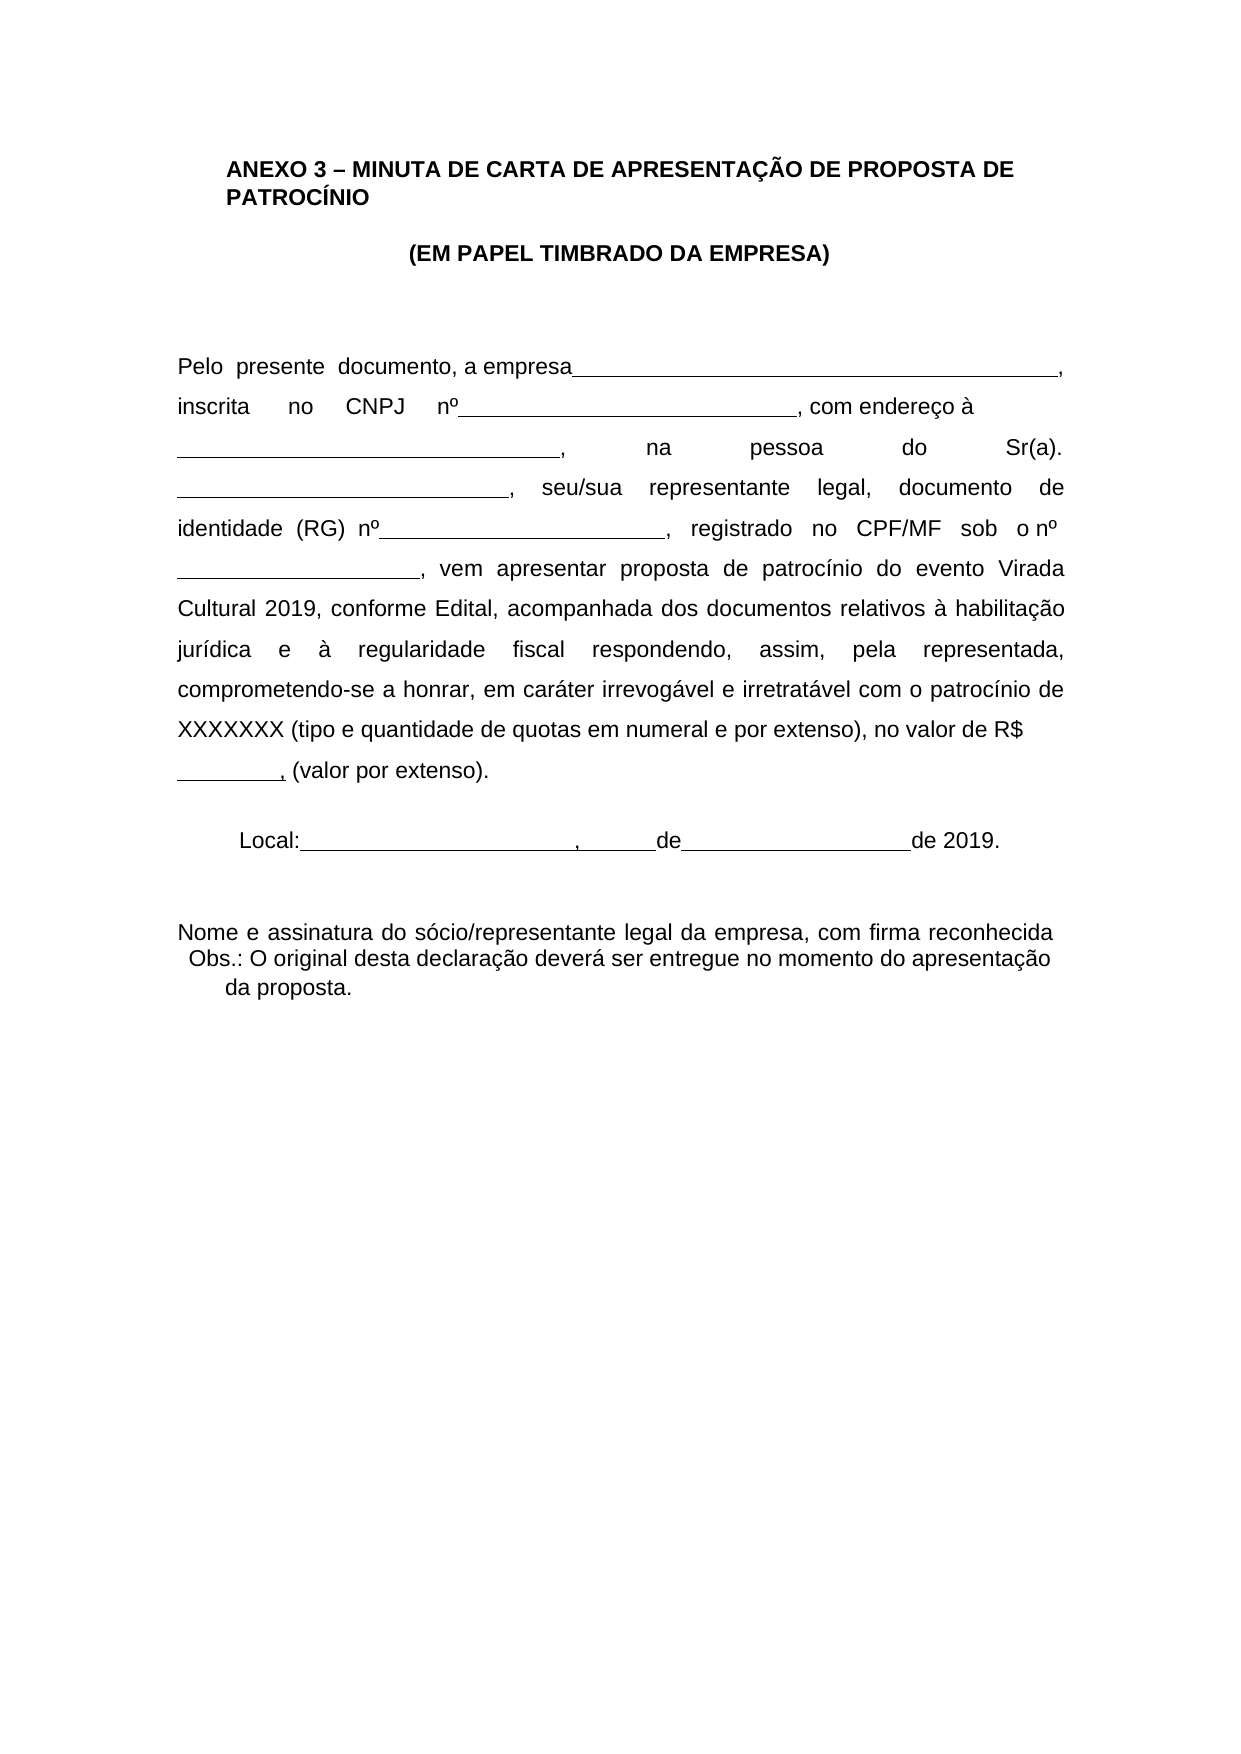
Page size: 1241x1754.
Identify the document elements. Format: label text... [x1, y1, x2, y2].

text da proposta. [225, 973, 1015, 1000]
text Nome e assinatura do sócio/representante legal da empresa, com firma reconhecida Obs.: O original desta declaração deverá ser entregue no momento do apresentação [177, 918, 1053, 971]
text , vem apresentar proposta de patrocínio do evento Virada Cultural 2019, conforme Edital, acompanhada dos documentos relativos à habilitação jurídica e à regularidade fiscal respondendo, assim, pela representada, comprometendo-se a honrar, em caráter irrevogável e irretratável com o patrocínio de XXXXXXX (tipo e quantidade de quotas em numeral e por extenso), no valor de R$ [177, 555, 1065, 743]
text , (valor por extenso). [177, 757, 1107, 783]
text , na pessoa do Sr(a). [177, 434, 1107, 460]
text Pelo presente documento, a empresa , inscrita no CNPJ nº , com endereço à [177, 353, 1065, 419]
text ANEXO 3 – MINUTA DE CARTA DE APRESENTAÇÃO DE PROPOSTA DE PATROCÍNIO [226, 156, 1015, 211]
text Local: , de de 2019. [239, 827, 1107, 854]
text , seu/sua representante legal, documento de identidade (RG) nº , registrado no CPF/MF sob o nº [177, 474, 1065, 541]
text (EM PAPEL TIMBRADO DA EMPRESA) [409, 240, 1107, 266]
